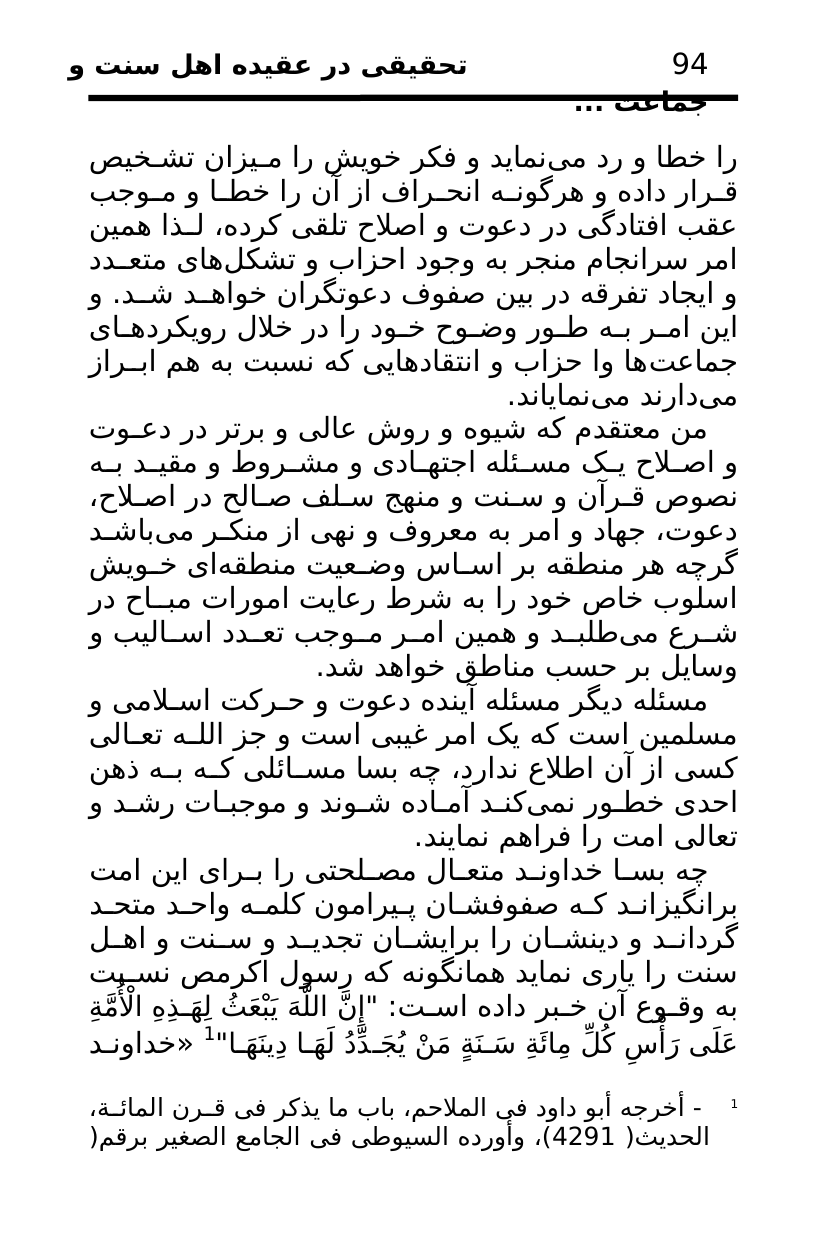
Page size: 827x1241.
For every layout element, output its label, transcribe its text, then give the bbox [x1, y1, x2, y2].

text مسئله دیگر مسئله آینده دعوت و حرکت اسلامی و مسلمین است که یک امر غیبی است و جز الله تعالی کسی از آن اطلاع ندارد، چه بسا مسائلی که به ذهن احدی خطور نمی‌کند آماده شوند و موجبات رشد و تعالی امت را فراهم نمایند. [89, 683, 738, 853]
text من معتقدم که شیوه و روش عالی و برتر در دعوت و اصلاح یک مسئله اجتهادی و مشروط و مقید به نصوص قرآن و سنت و منهج سلف صالح در اصلاح، دعوت، جهاد و امر به معروف و نهی از منکر می‌باشد گرچه هر منطقه بر اساس وضعیت منطقه‌ای خویش اسلوب خاص خود را به شرط رعایت امورات مباح در شرع می‌طلبد و همین امر موجب تعدد اسالیب و وسایل بر حسب مناطق خواهد شد. [89, 412, 738, 683]
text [89, 853, 738, 1061]
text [89, 140, 738, 412]
